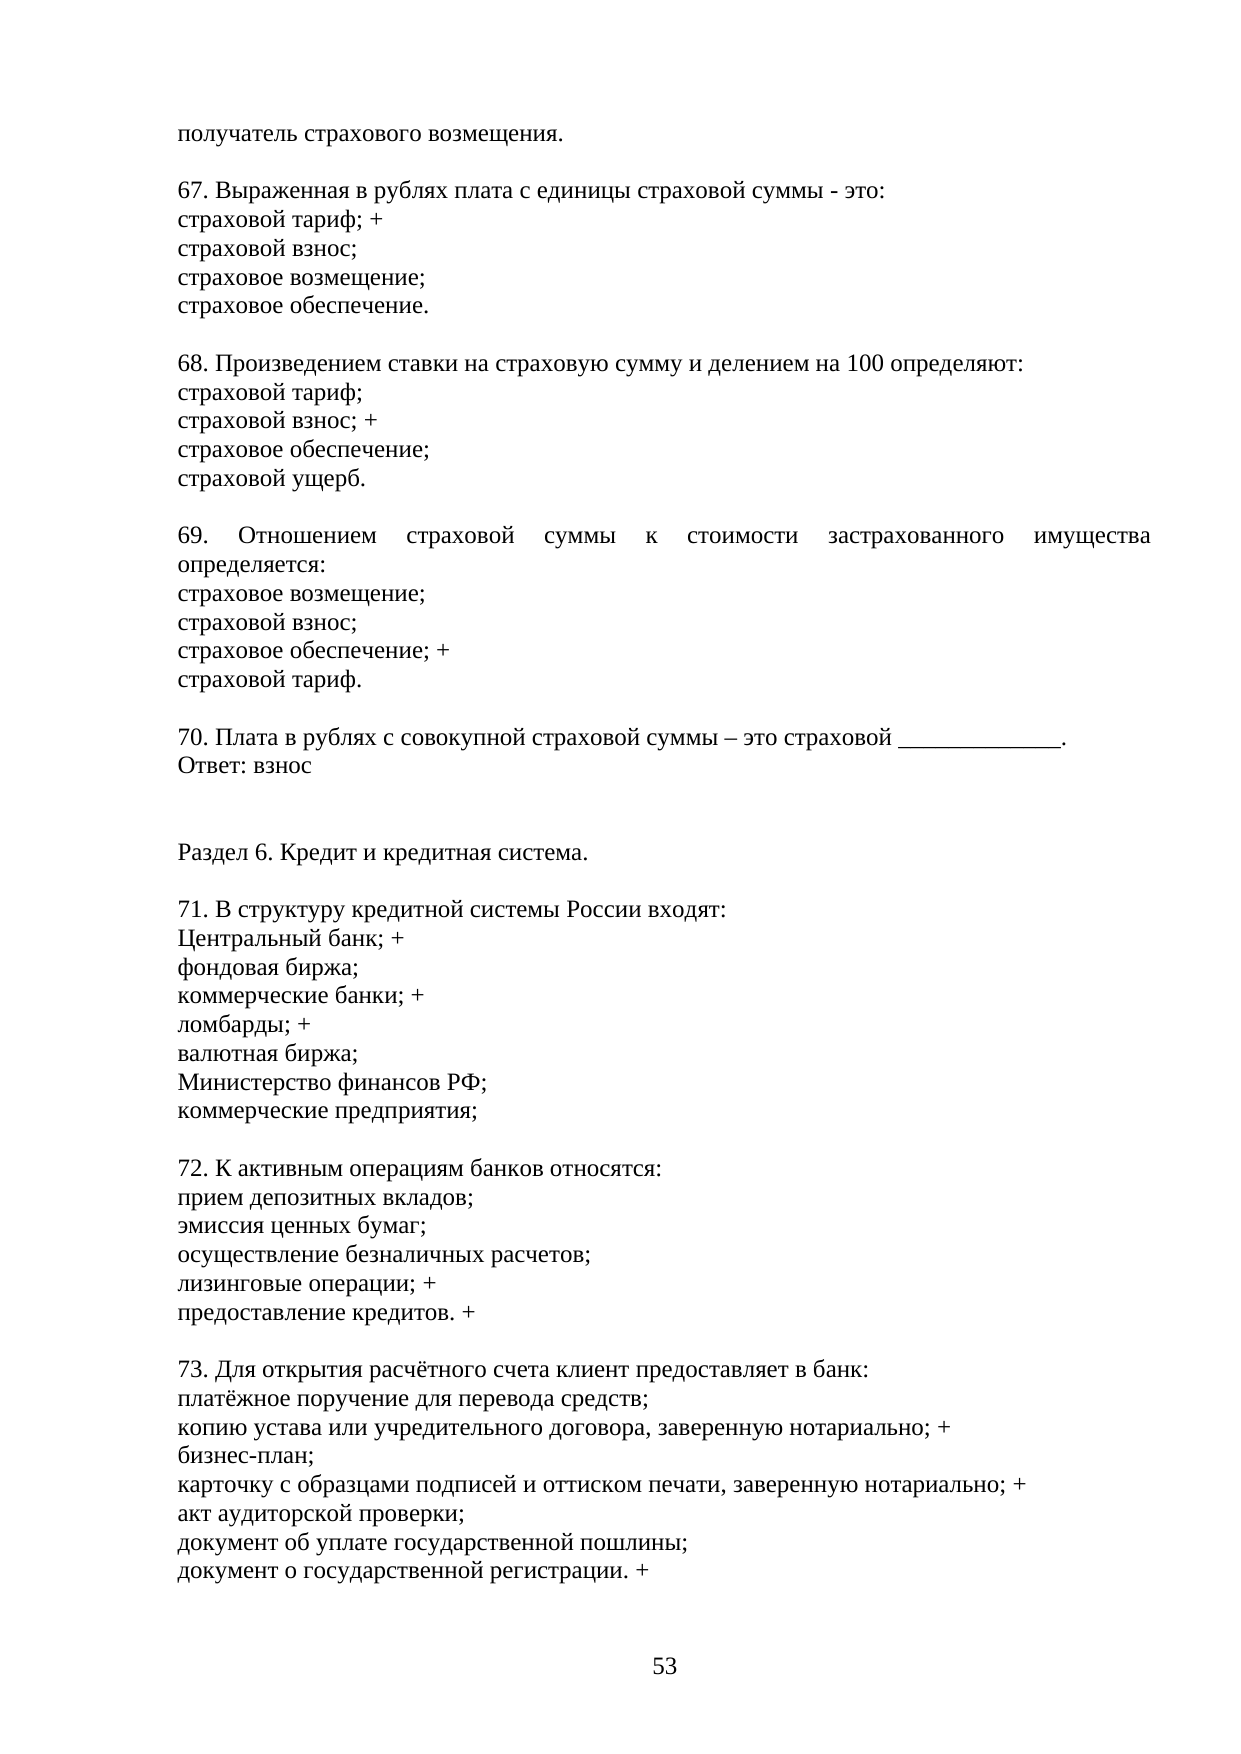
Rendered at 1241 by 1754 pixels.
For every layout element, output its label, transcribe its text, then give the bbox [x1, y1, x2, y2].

text карточку с образцами подписей и оттиском печати, заверенную нотариально; + [177, 1469, 1152, 1498]
text коммерческие банки; + [177, 981, 1152, 1009]
text Министерство финансов РФ; [177, 1067, 1152, 1096]
text страховой взнос; [177, 233, 1152, 262]
text Центральный банк; + [177, 923, 1152, 952]
text копию устава или учредительного договора, заверенную нотариально; + [177, 1412, 1152, 1441]
text осуществление безналичных расчетов; [177, 1239, 1152, 1268]
text бизнес-план; [177, 1441, 1152, 1469]
text коммерческие предприятия; [177, 1096, 1152, 1124]
text страховое обеспечение; + [177, 636, 1152, 664]
text страховой взнос; [177, 607, 1152, 636]
text ломбарды; + [177, 1009, 1152, 1038]
text страховой тариф. [177, 664, 1152, 693]
text 73. Для открытия расчётного счета клиент предоставляет в банк: [177, 1354, 1152, 1383]
text эмиссия ценных бумаг; [177, 1211, 1152, 1239]
text 72. К активным операциям банков относятся: [177, 1153, 1152, 1182]
text прием депозитных вкладов; [177, 1182, 1152, 1211]
text 68. Произведением ставки на страховую сумму и делением на 100 определяют: [177, 348, 1152, 377]
text страховое обеспечение. [177, 291, 1152, 319]
text предоставление кредитов. + [177, 1297, 1152, 1326]
text валютная биржа; [177, 1038, 1152, 1067]
text 70. Плата в рублях с совокупной страховой суммы – это страховой _____________. [177, 722, 1152, 751]
text Раздел 6. Кредит и кредитная система. [177, 837, 1152, 866]
text страховое возмещение; [177, 262, 1152, 291]
text акт аудиторской проверки; [177, 1498, 1152, 1527]
text фондовая биржа; [177, 952, 1152, 981]
text страховой тариф; [177, 377, 1152, 406]
text страховое обеспечение; [177, 434, 1152, 463]
text страховой тариф; + [177, 204, 1152, 233]
text страховой взнос; + [177, 406, 1152, 434]
text лизинговые операции; + [177, 1268, 1152, 1297]
text документ об уплате государственной пошлины; [177, 1527, 1152, 1556]
text получатель страхового возмещения. [177, 118, 1152, 147]
text документ о государственной регистрации. + [177, 1556, 1152, 1584]
text страховой ущерб. [177, 463, 1152, 492]
text 67. Выраженная в рублях плата с единицы страховой суммы - это: [177, 176, 1152, 204]
text Ответ: взнос [177, 751, 1152, 779]
text 71. В структуру кредитной системы России входят: [177, 894, 1152, 923]
text 69. Отношением страховой суммы к стоимости застрахованного имущества определяется: [177, 521, 1152, 578]
text страховое возмещение; [177, 578, 1152, 607]
text платёжное поручение для перевода средств; [177, 1383, 1152, 1412]
